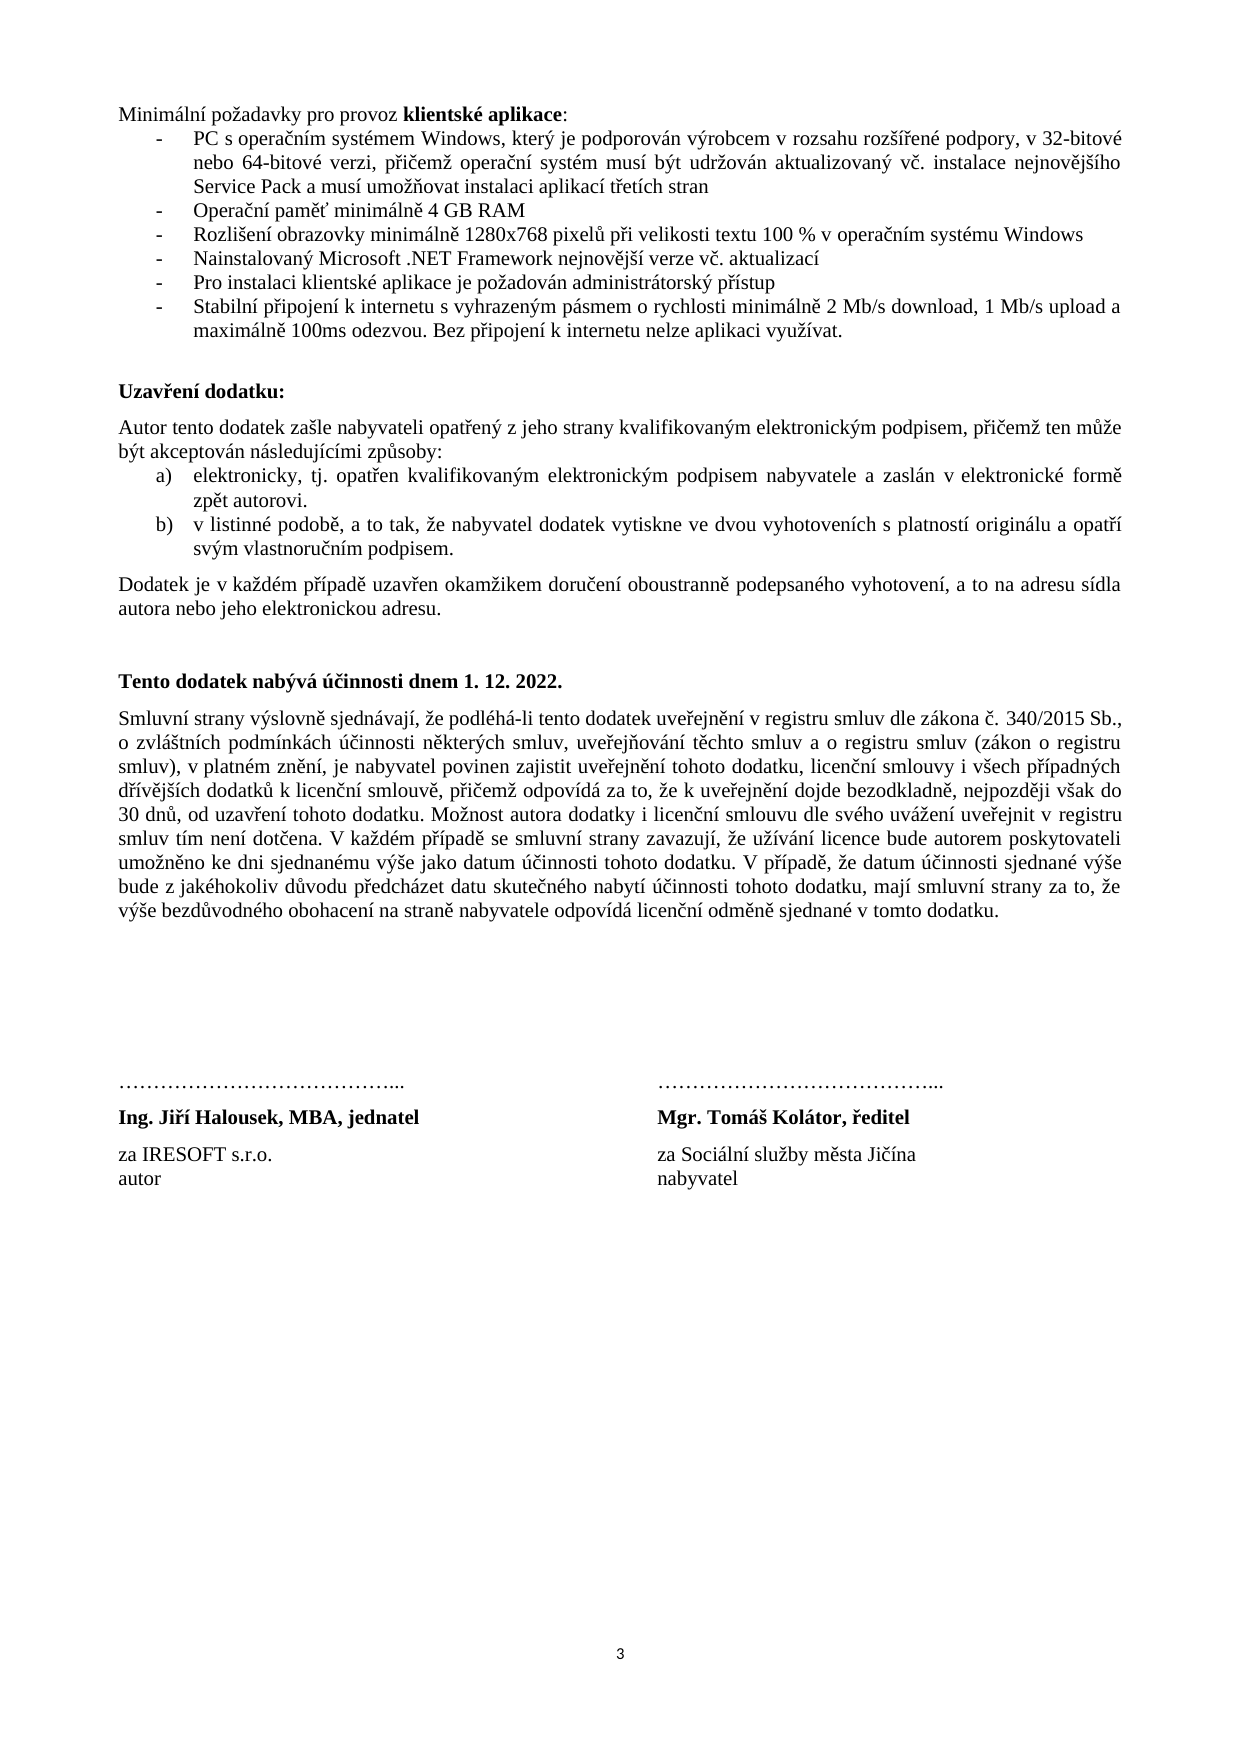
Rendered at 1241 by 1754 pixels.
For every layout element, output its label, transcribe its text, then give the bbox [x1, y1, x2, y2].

text Mgr. Tomáš Kolátor, ředitel [657, 1105, 1122, 1129]
list PC s operačním systémem Windows, který je podporován výrobcem v rozsahu rozšířené podpory, v 32-bitové nebo 64-bitové verzi, přičemž operační systém musí být udržován aktualizovaný vč. instalace nejnovějšího Service Pack a musí umožňovat instalaci aplikací třetích stran [156, 126, 1122, 198]
text Ing. Jiří Halousek, MBA, jednatel [118, 1105, 583, 1129]
list v listinné podobě, a to tak, že nabyvatel dodatek vytiskne ve dvou vyhotoveních s platností originálu a opatří svým vlastnoručním podpisem. [156, 512, 1122, 560]
text Smluvní strany výslovně sjednávají, že podléhá-li tento dodatek uveřejnění v registru smluv dle zákona č. 340/2015 Sb., o zvláštních podmínkách účinnosti některých smluv, uveřejňování těchto smluv a o registru smluv (zákon o registru smluv), v platném znění, je nabyvatel povinen zajistit uveřejnění tohoto dodatku, licenční smlouvy i všech případných dřívějších dodatků k licenční smlouvě, přičemž odpovídá za to, že k uveřejnění dojde bezodkladně, nejpozději však do 30 dnů, od uzavření tohoto dodatku. Možnost autora dodatky i licenční smlouvu dle svého uvážení uveřejnit v registru smluv tím není dotčena. V každém případě se smluvní strany zavazují, že užívání licence bude autorem poskytovateli umožněno ke dni sjednanému výše jako datum účinnosti tohoto dodatku. V případě, že datum účinnosti sjednané výše bude z jakéhokoliv důvodu předcházet datu skutečného nabytí účinnosti tohoto dodatku, mají smluvní strany za to, že výše bezdůvodného obohacení na straně nabyvatele odpovídá licenční odměně sjednané v tomto dodatku. [118, 706, 1122, 922]
text …………………………………... [657, 1069, 1122, 1093]
text za Sociální služby města Jičína [657, 1142, 1122, 1166]
list Nainstalovaný Microsoft .NET Framework nejnovější verze vč. aktualizací [156, 246, 1122, 270]
text Uzavření dodatku: [118, 379, 1122, 403]
text nabyvatel [657, 1166, 1122, 1190]
text Minimální požadavky pro provoz klientské aplikace: [118, 102, 1122, 126]
list Pro instalaci klientské aplikace je požadován administrátorský přístup [156, 270, 1122, 294]
list Stabilní připojení k internetu s vyhrazeným pásmem o rychlosti minimálně 2 Mb/s download, 1 Mb/s upload a maximálně 100ms odezvou. Bez připojení k internetu nelze aplikaci využívat. [156, 294, 1122, 342]
list elektronicky, tj. opatřen kvalifikovaným elektronickým podpisem nabyvatele a zaslán v elektronické formě zpět autorovi. [156, 463, 1122, 512]
text Dodatek je v každém případě uzavřen okamžikem doručení oboustranně podepsaného vyhotovení, a to na adresu sídla autora nebo jeho elektronickou adresu. [118, 572, 1122, 620]
text za IRESOFT s.r.o. [118, 1142, 583, 1166]
text autor [118, 1166, 583, 1190]
text Autor tento dodatek zašle nabyvateli opatřený z jeho strany kvalifikovaným elektronickým podpisem, přičemž ten může být akceptován následujícími způsoby: [118, 415, 1122, 463]
list Rozlišení obrazovky minimálně 1280x768 pixelů při velikosti textu 100 % v operačním systému Windows [156, 222, 1122, 246]
text Tento dodatek nabývá účinnosti dnem 1. 12. 2022. [118, 669, 1122, 693]
list Operační paměť minimálně 4 GB RAM [156, 198, 1122, 222]
text …………………………………... [118, 1069, 583, 1093]
